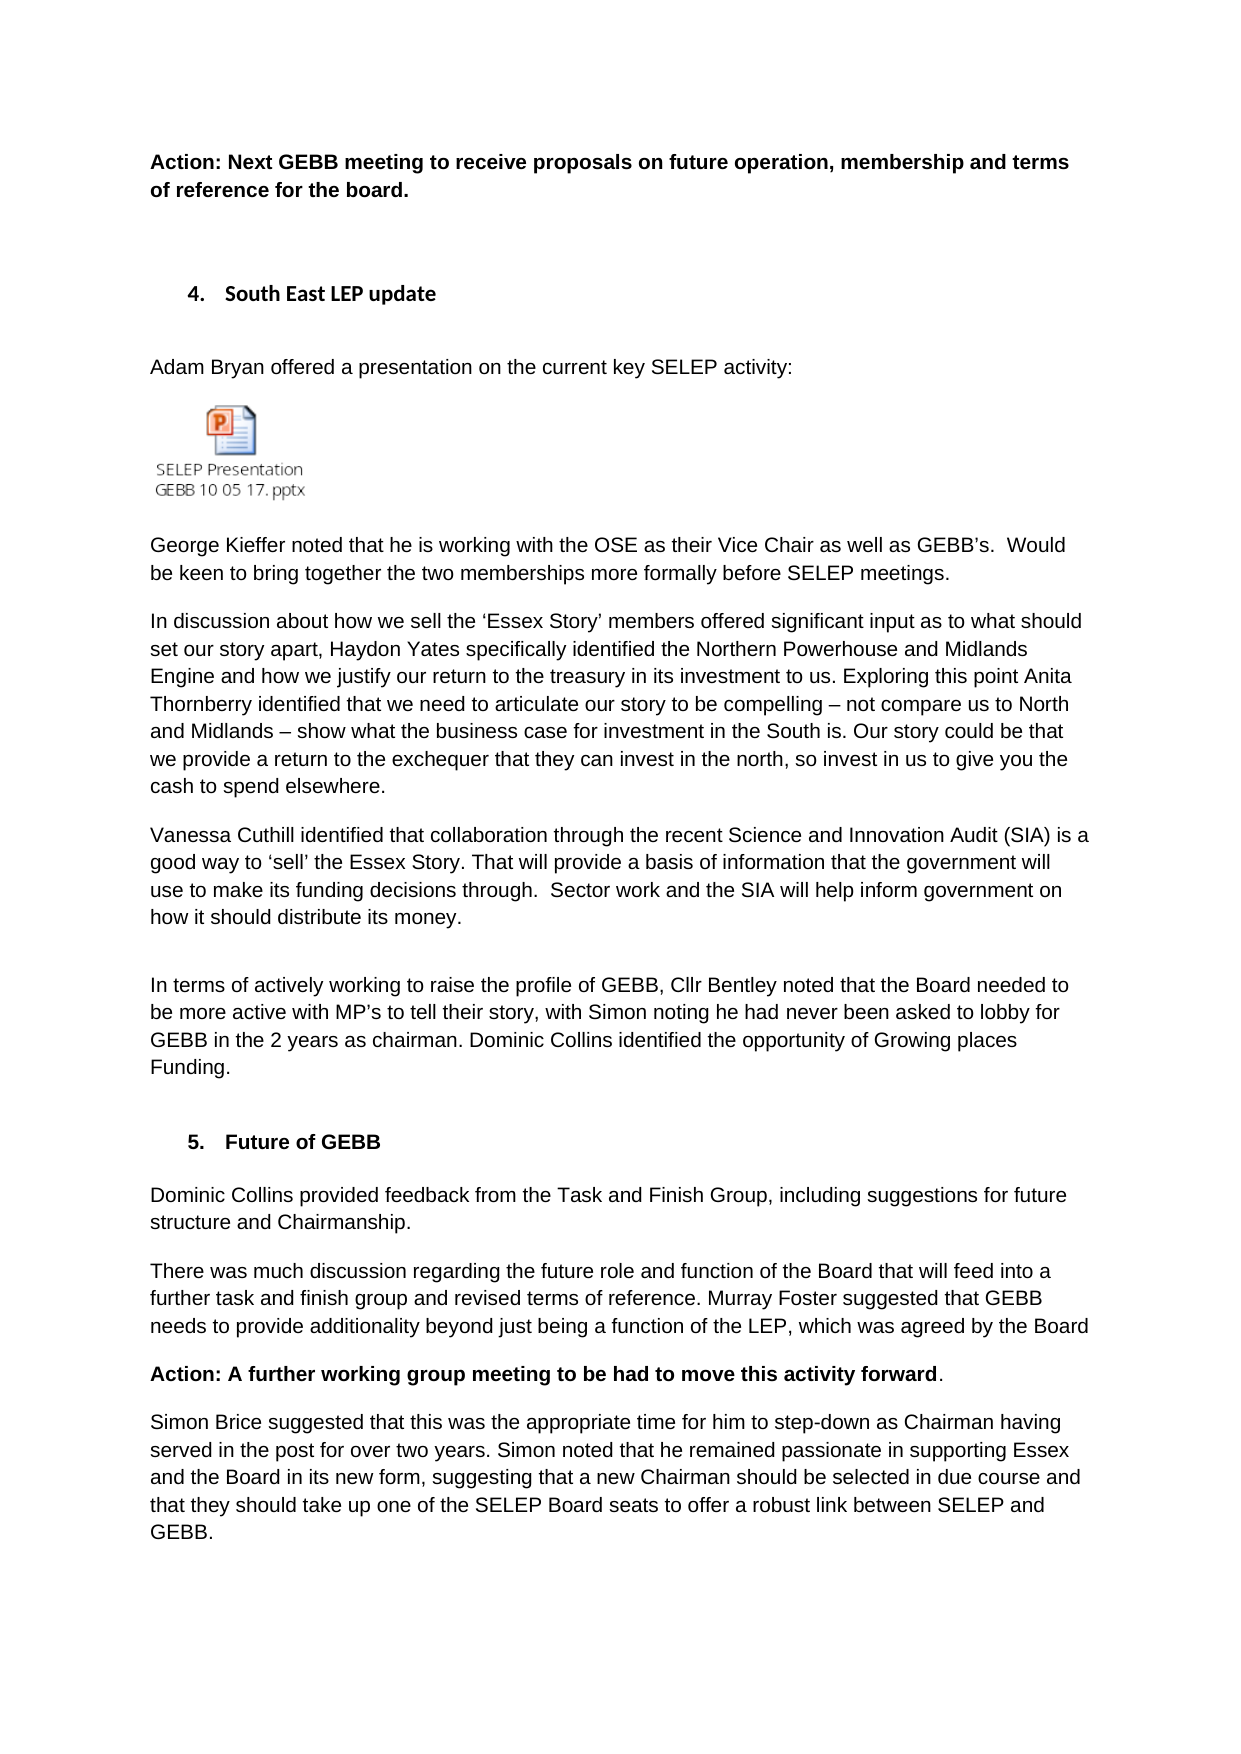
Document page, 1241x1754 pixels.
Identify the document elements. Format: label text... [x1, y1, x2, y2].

text There was much discussion regarding the future role and function of the Board that will feed into a further task and finish group and revised terms of reference. Murray Foster suggested that GEBB needs to provide additionality beyond just being a function of the LEP, which was agreed by the Board [150, 1258, 1090, 1337]
text Vanessa Cuthill identified that collaboration through the recent Science and Innovation Audit (SIA) is a good way to ‘sell’ the Essex Story. That will provide a basis of information that the government will use to make its funding decisions through. Sector work and the SIA will help inform government on how it should distribute its money. [150, 822, 1090, 929]
text Dominic Collins provided feedback from the Task and Finish Group, including suggestions for future structure and Chairmanship. [150, 1183, 1090, 1234]
text In terms of actively working to raise the profile of GEBB, Cllr Bentley noted that the Board needed to be more active with MP’s to tell their story, with Simon noting he had never been asked to lobby for GEBB in the 2 years as chairman. Dominic Collins identified the opportunity of Growing places Funding. [150, 972, 1090, 1079]
list South East LEP update [187, 279, 1090, 307]
text Adam Bryan offered a presentation on the current key SELEP activity: [150, 355, 1090, 379]
text Action: Next GEBB meeting to receive proposals on future operation, membership and terms of reference for the board. [150, 150, 1090, 201]
text George Kieffer noted that he is working with the OSE as their Vice Chair as well as GEBB’s. Would be keen to bring together the two memberships more formally before SELEP meetings. [150, 533, 1090, 585]
text In discussion about how we sell the ‘Essex Story’ members offered significant input as to what should set our story apart, Haydon Yates specifically identified the Northern Powerhouse and Midlands Engine and how we justify our return to the treasury in its investment to us. Exploring this point Anita Thornberry identified that we need to articulate our story to be compelling – not compare us to North and Midlands – show what the business case for investment in the South is. Our story could be that we provide a return to the exchequer that they can invest in the north, so invest in us to give you the cash to spend elsewhere. [150, 609, 1090, 798]
list Future of GEBB [187, 1130, 1090, 1154]
text Action: A further working group meeting to be had to move this activity forward. [150, 1362, 1090, 1386]
text Simon Brice suggested that this was the appropriate time for him to step-down as Chairman having served in the post for over two years. Simon noted that he remained passionate in supporting Essex and the Board in its new form, suggesting that a new Chairman should be selected in due course and that they should take up one of the SELEP Board seats to offer a robust link between SELEP and GEBB. [150, 1410, 1090, 1544]
